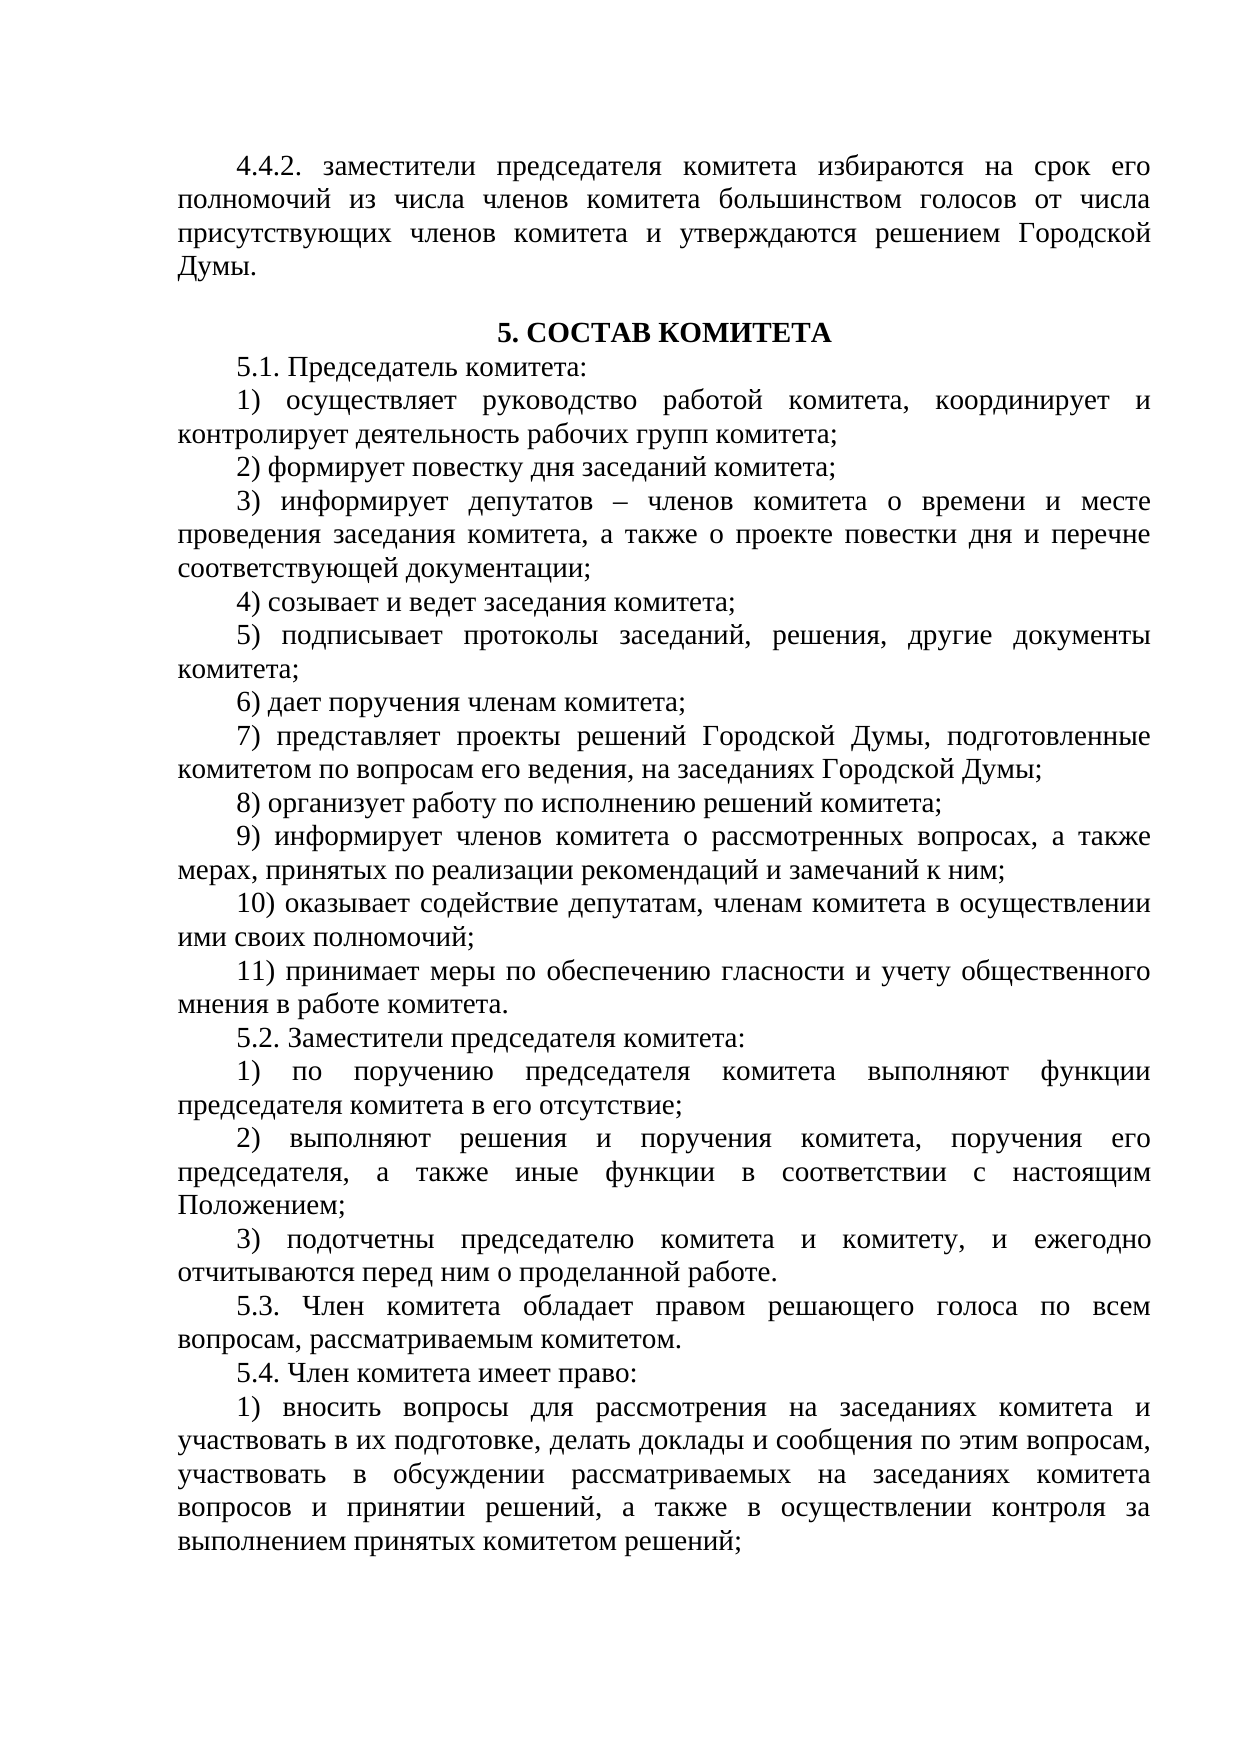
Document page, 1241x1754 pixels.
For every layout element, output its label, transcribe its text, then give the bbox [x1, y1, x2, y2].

text 1) по поручению председателя комитета выполняют функции председателя комитета в его отсутствие; [177, 1053, 1152, 1120]
text 5.2. Заместители председателя комитета: [177, 1020, 1152, 1053]
text 5.4. Член комитета имеет право: [177, 1355, 1152, 1389]
text 5) подписывает протоколы заседаний, решения, другие документы комитета; [177, 617, 1152, 684]
text 5. СОСТАВ КОМИТЕТА [177, 315, 1152, 349]
text 2) выполняют решения и поручения комитета, поручения его председателя, а также иные функции в соответствии с настоящим Положением; [177, 1120, 1152, 1221]
text 1) осуществляет руководство работой комитета, координирует и контролирует деятельность рабочих групп комитета; [177, 382, 1152, 449]
text 4.4.2. заместители председателя комитета избираются на срок его полномочий из числа членов комитета большинством голосов от числа присутствующих членов комитета и утверждаются решением Городской Думы. [177, 148, 1152, 282]
text 2) формирует повестку дня заседаний комитета; [177, 449, 1152, 483]
text 8) организует работу по исполнению решений комитета; [177, 785, 1152, 818]
text 4) созывает и ведет заседания комитета; [177, 584, 1152, 617]
text 3) подотчетны председателю комитета и комитету, и ежегодно отчитываются перед ним о проделанной работе. [177, 1221, 1152, 1288]
text 7) представляет проекты решений Городской Думы, подготовленные комитетом по вопросам его ведения, на заседаниях Городской Думы; [177, 718, 1152, 785]
text 9) информирует членов комитета о рассмотренных вопросах, а также мерах, принятых по реализации рекомендаций и замечаний к ним; [177, 818, 1152, 886]
text 11) принимает меры по обеспечению гласности и учету общественного мнения в работе комитета. [177, 953, 1152, 1020]
text 5.3. Член комитета обладает правом решающего голоса по всем вопросам, рассматриваемым комитетом. [177, 1288, 1152, 1355]
text 1) вносить вопросы для рассмотрения на заседаниях комитета и участвовать в их подготовке, делать доклады и сообщения по этим вопросам, участвовать в обсуждении рассматриваемых на заседаниях комитета вопросов и принятии решений, а также в осуществлении контроля за выполнением принятых комитетом решений; [177, 1389, 1152, 1556]
text 5.1. Председатель комитета: [177, 349, 1152, 382]
text 6) дает поручения членам комитета; [177, 684, 1152, 718]
text 3) информирует депутатов – членов комитета о времени и месте проведения заседания комитета, а также о проекте повестки дня и перечне соответствующей документации; [177, 483, 1152, 584]
text 10) оказывает содействие депутатам, членам комитета в осуществлении ими своих полномочий; [177, 886, 1152, 953]
